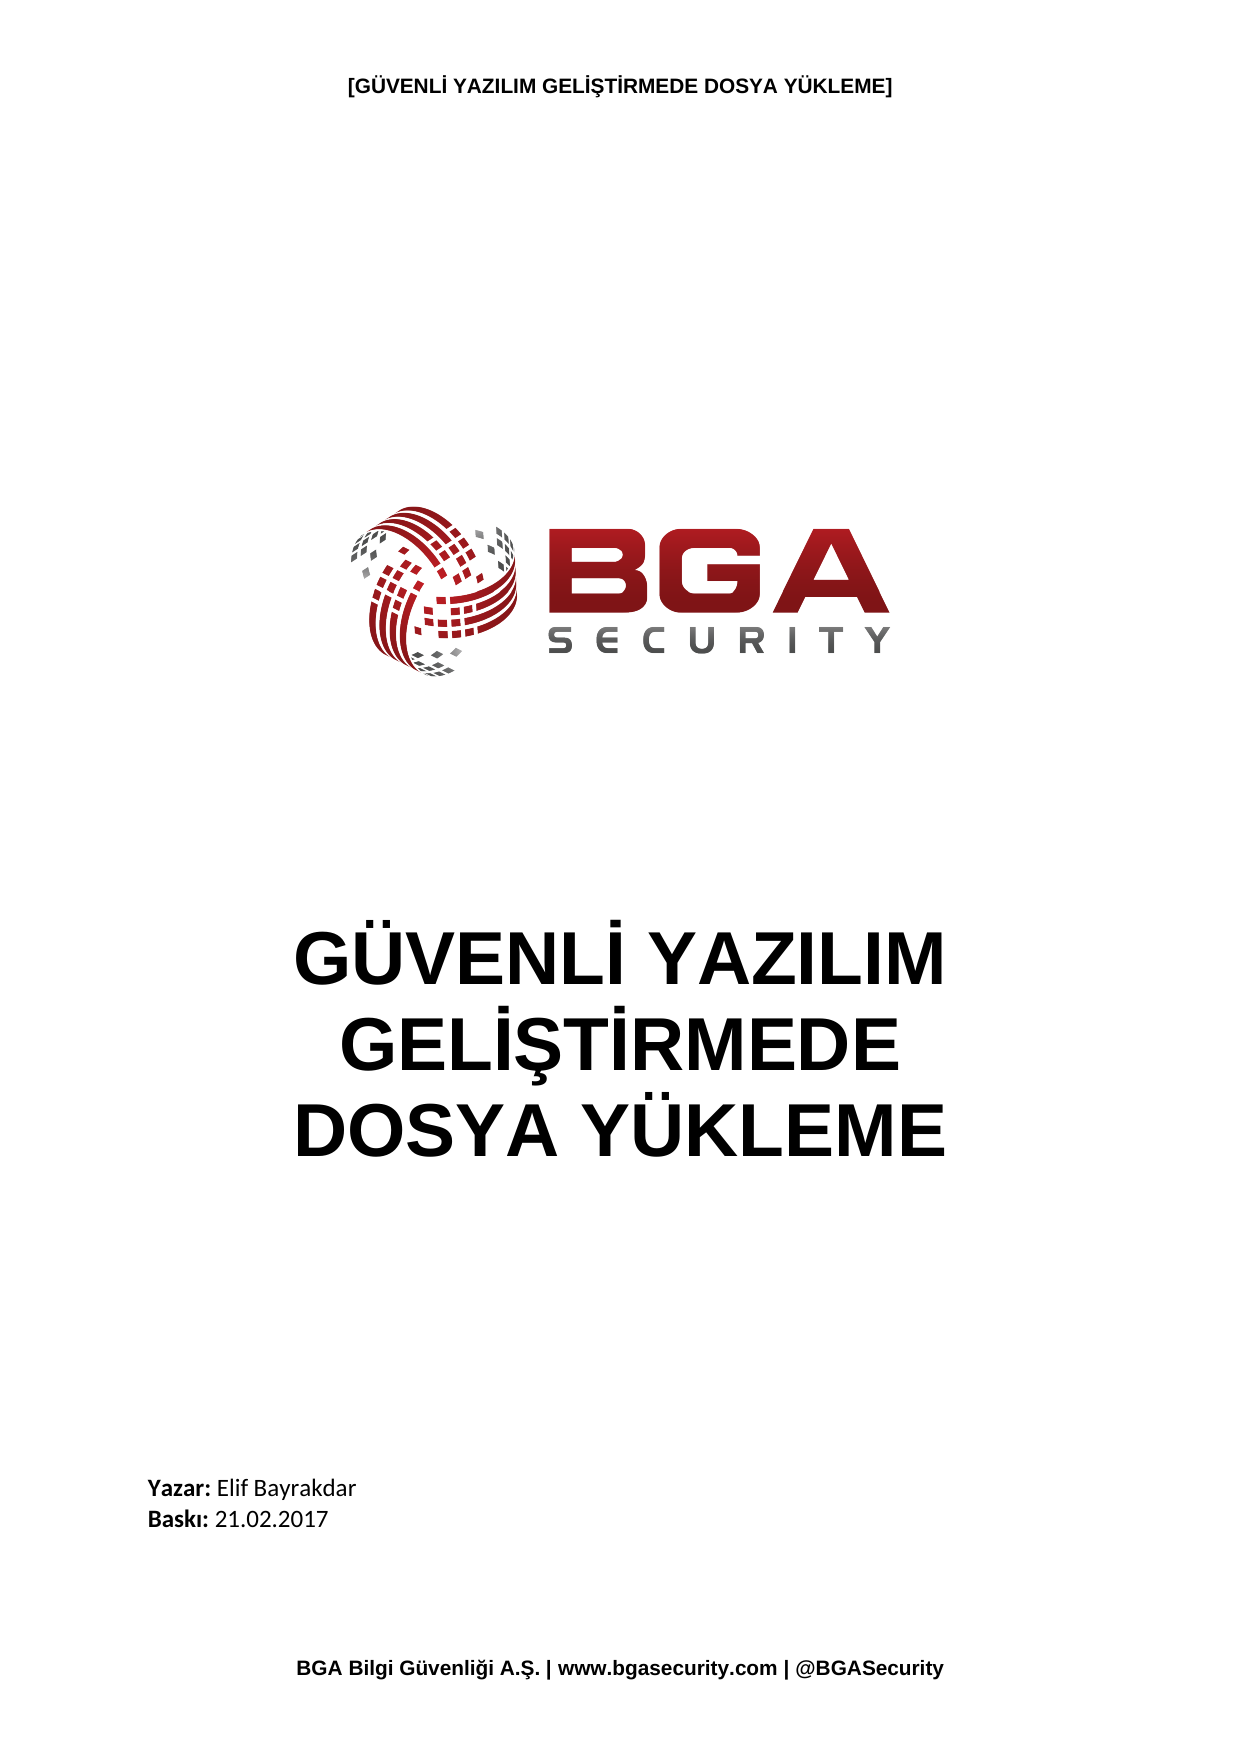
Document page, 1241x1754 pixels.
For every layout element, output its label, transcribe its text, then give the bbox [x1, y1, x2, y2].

text Yazar: Elif Bayrakdar Baskı: 21.02.2017 [148, 1472, 1093, 1533]
text GÜVENLİ YAZILIM GELİŞTİRMEDE DOSYA YÜKLEME [148, 914, 1093, 1173]
picture [320, 391, 920, 792]
